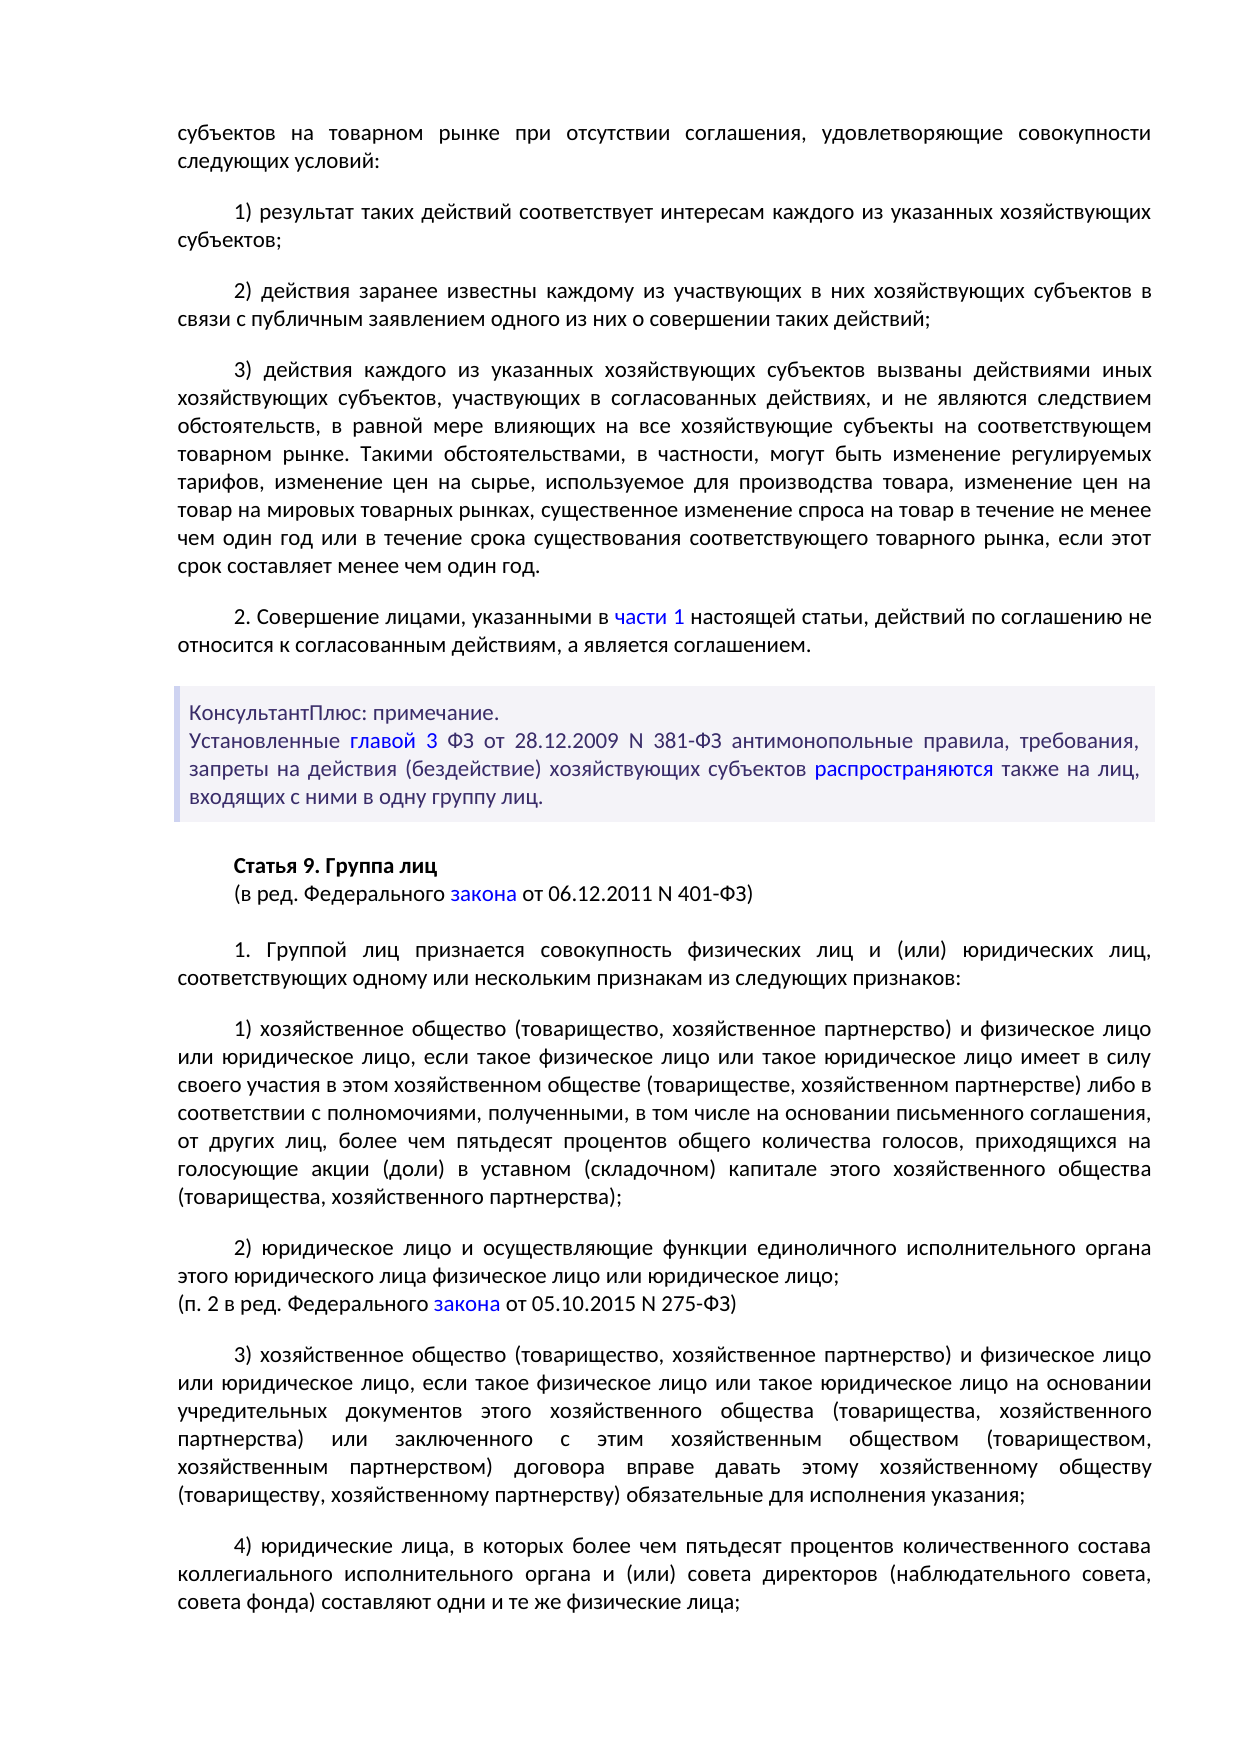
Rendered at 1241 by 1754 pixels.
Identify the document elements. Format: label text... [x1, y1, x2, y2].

text 3) действия каждого из указанных хозяйствующих субъектов вызваны действиями иных хозяйствующих субъектов, участвующих в согласованных действиях, и не являются следствием обстоятельств, в равной мере влияющих на все хозяйствующие субъекты на соответствующем товарном рынке. Такими обстоятельствами, в частности, могут быть изменение регулируемых тарифов, изменение цен на сырье, используемое для производства товара, изменение цен на товар на мировых товарных рынках, существенное изменение спроса на товар в течение не менее чем один год или в течение срока существования соответствующего товарного рынка, если этот срок составляет менее чем один год. [177, 355, 1152, 579]
text 1. Группой лиц признается совокупность физических лиц и (или) юридических лиц, соответствующих одному или нескольким признакам из следующих признаков: [177, 935, 1152, 991]
title Статья 9. Группа лиц [177, 851, 1152, 879]
text 1) хозяйственное общество (товарищество, хозяйственное партнерство) и физическое лицо или юридическое лицо, если такое физическое лицо или такое юридическое лицо имеет в силу своего участия в этом хозяйственном обществе (товариществе, хозяйственном партнерстве) либо в соответствии с полномочиями, полученными, в том числе на основании письменного соглашения, от других лиц, более чем пятьдесят процентов общего количества голосов, приходящихся на голосующие акции (доли) в уставном (складочном) капитале этого хозяйственного общества (товарищества, хозяйственного партнерства); [177, 1014, 1152, 1210]
table_header КонсультантПлюс: примечание. Установленные главой 3 ФЗ от 28.12.2009 N 381-ФЗ антимонопольные правила, требования, запреты на действия (бездействие) хозяйствующих субъектов распространяются также на лиц, входящих с ними в одну группу лиц. [180, 686, 1149, 822]
text 2. Совершение лицами, указанными в части 1 настоящей статьи, действий по соглашению не относится к согласованным действиям, а является соглашением. [177, 602, 1152, 658]
text 4) юридические лица, в которых более чем пятьдесят процентов количественного состава коллегиального исполнительного органа и (или) совета директоров (наблюдательного совета, совета фонда) составляют одни и те же физические лица; [177, 1531, 1152, 1615]
text (в ред. Федерального закона от 06.12.2011 N 401-ФЗ) [177, 879, 1152, 907]
text 1) результат таких действий соответствует интересам каждого из указанных хозяйствующих субъектов; [177, 197, 1152, 253]
text 3) хозяйственное общество (товарищество, хозяйственное партнерство) и физическое лицо или юридическое лицо, если такое физическое лицо или такое юридическое лицо на основании учредительных документов этого хозяйственного общества (товарищества, хозяйственного партнерства) или заключенного с этим хозяйственным обществом (товариществом, хозяйственным партнерством) договора вправе давать этому хозяйственному обществу (товариществу, хозяйственному партнерству) обязательные для исполнения указания; [177, 1340, 1152, 1508]
text 2) юридическое лицо и осуществляющие функции единоличного исполнительного органа этого юридического лица физическое лицо или юридическое лицо; [177, 1233, 1152, 1289]
text 2) действия заранее известны каждому из участвующих в них хозяйствующих субъектов в связи с публичным заявлением одного из них о совершении таких действий; [177, 276, 1152, 332]
text (п. 2 в ред. Федерального закона от 05.10.2015 N 275-ФЗ) [177, 1289, 1152, 1317]
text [177, 118, 1152, 174]
